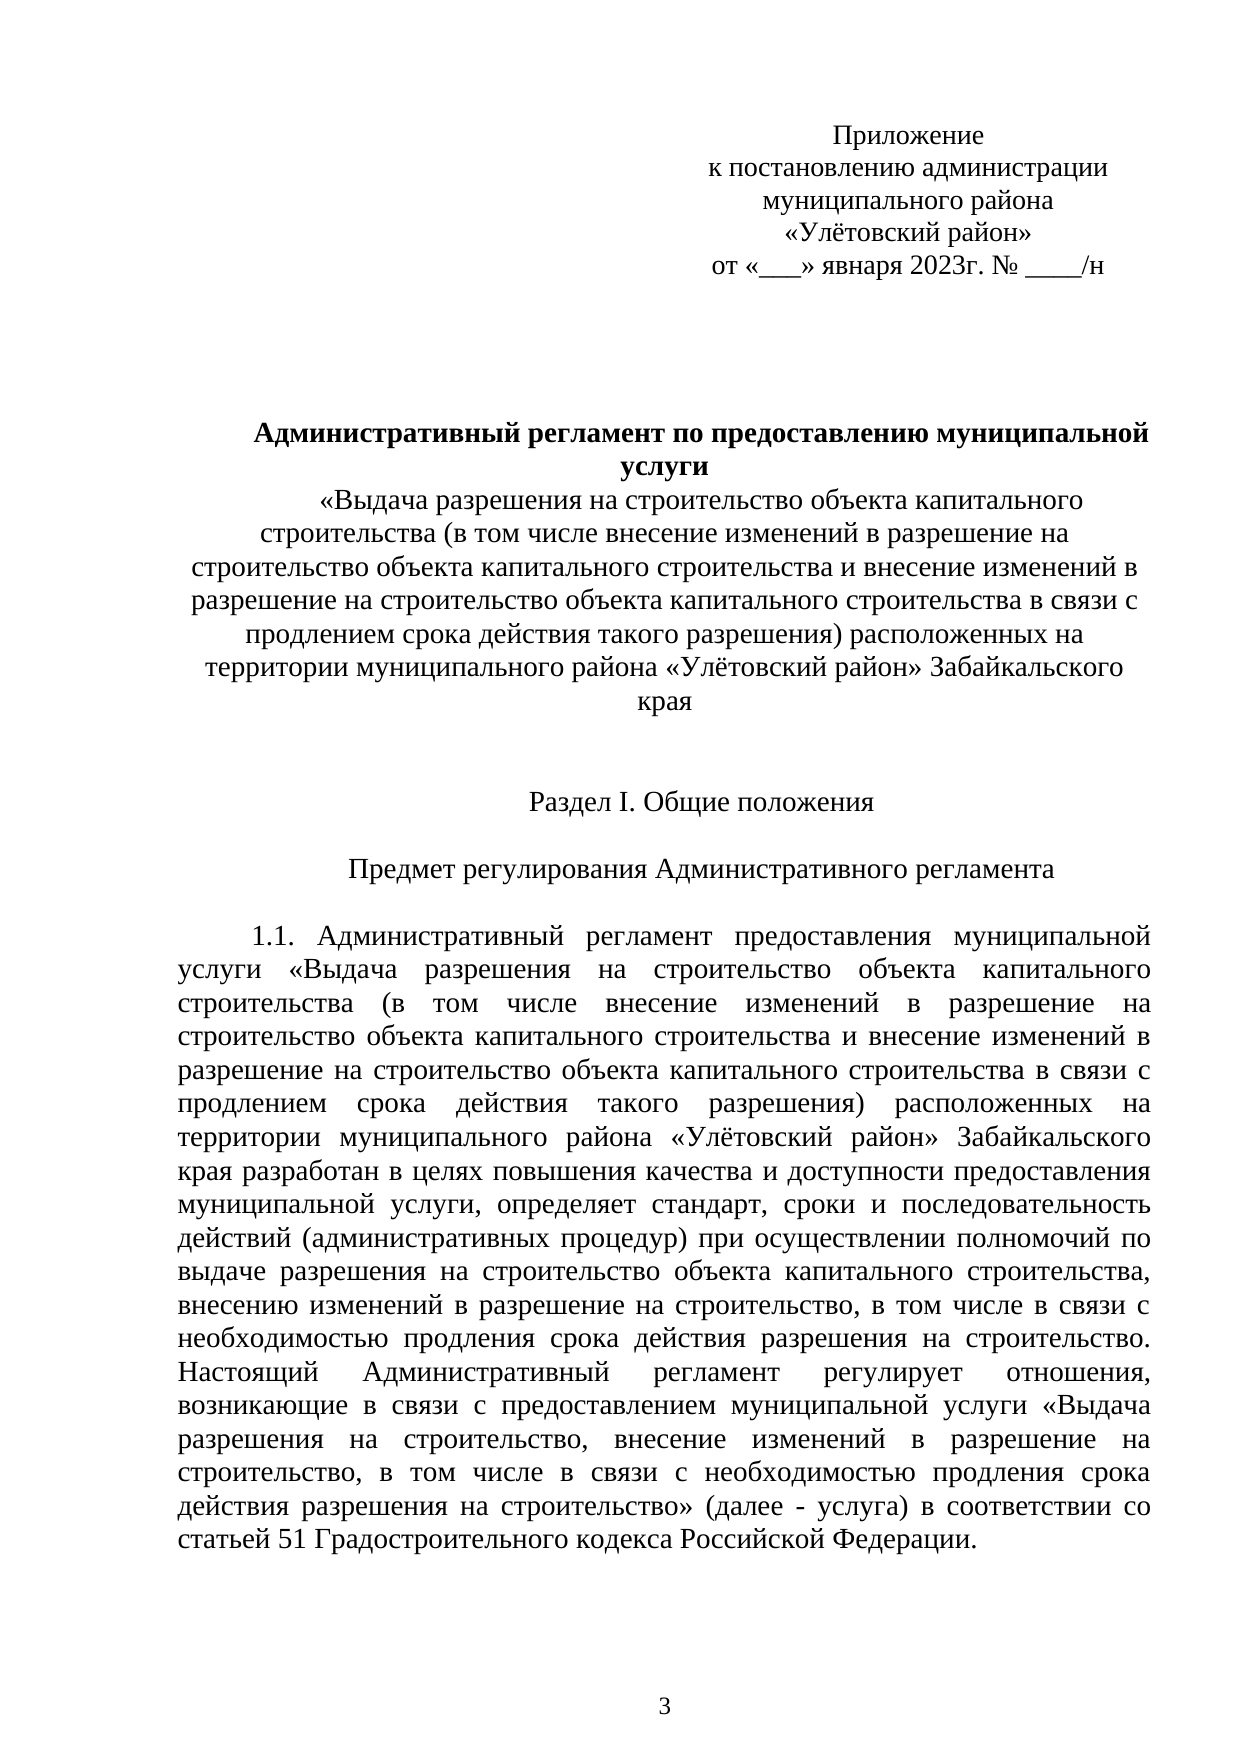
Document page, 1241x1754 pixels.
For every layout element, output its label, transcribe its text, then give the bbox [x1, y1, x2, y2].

text Предмет регулирования Административного регламента [177, 851, 1152, 884]
text 1.1. Административный регламент предоставления муниципальной услуги «Выдача разрешения на строительство объекта капитального строительства (в том числе внесение изменений в разрешение на строительство объекта капитального строительства и внесение изменений в разрешение на строительство объекта капитального строительства в связи с продлением срока действия такого разрешения) расположенных на территории муниципального района «Улётовский район» Забайкальского края разработан в целях повышения качества и доступности предоставления муниципальной услуги, определяет стандарт, сроки и последовательность действий (административных процедур) при осуществлении полномочий по выдаче разрешения на строительство объекта капитального строительства, внесению изменений в разрешение на строительство, в том числе в связи с необходимостью продления срока действия разрешения на строительство. Настоящий Административный регламент регулирует отношения, возникающие в связи с предоставлением муниципальной услуги «Выдача разрешения на строительство, внесение изменений в разрешение на строительство, в том числе в связи с необходимостью продления срока действия разрешения на строительство» (далее - услуга) в соответствии со статьей 51 Градостроительного кодекса Российской Федерации. [177, 918, 1152, 1555]
text к постановлению администрации муниципального района [664, 151, 1152, 215]
text Раздел I. Общие положения [177, 784, 1152, 817]
text от «___» явнаря 2023г. № ____/н [664, 248, 1152, 280]
text «Выдача разрешения на строительство объекта капитального строительства (в том числе внесение изменений в разрешение на строительство объекта капитального строительства и внесение изменений в разрешение на строительство объекта капитального строительства в связи с продлением срока действия такого разрешения) расположенных на территории муниципального района «Улётовский район» Забайкальского края [177, 482, 1152, 717]
text Приложение [664, 118, 1152, 151]
text Административный регламент по предоставлению муниципальной услуги [177, 415, 1152, 482]
text «Улётовский район» [664, 215, 1152, 248]
